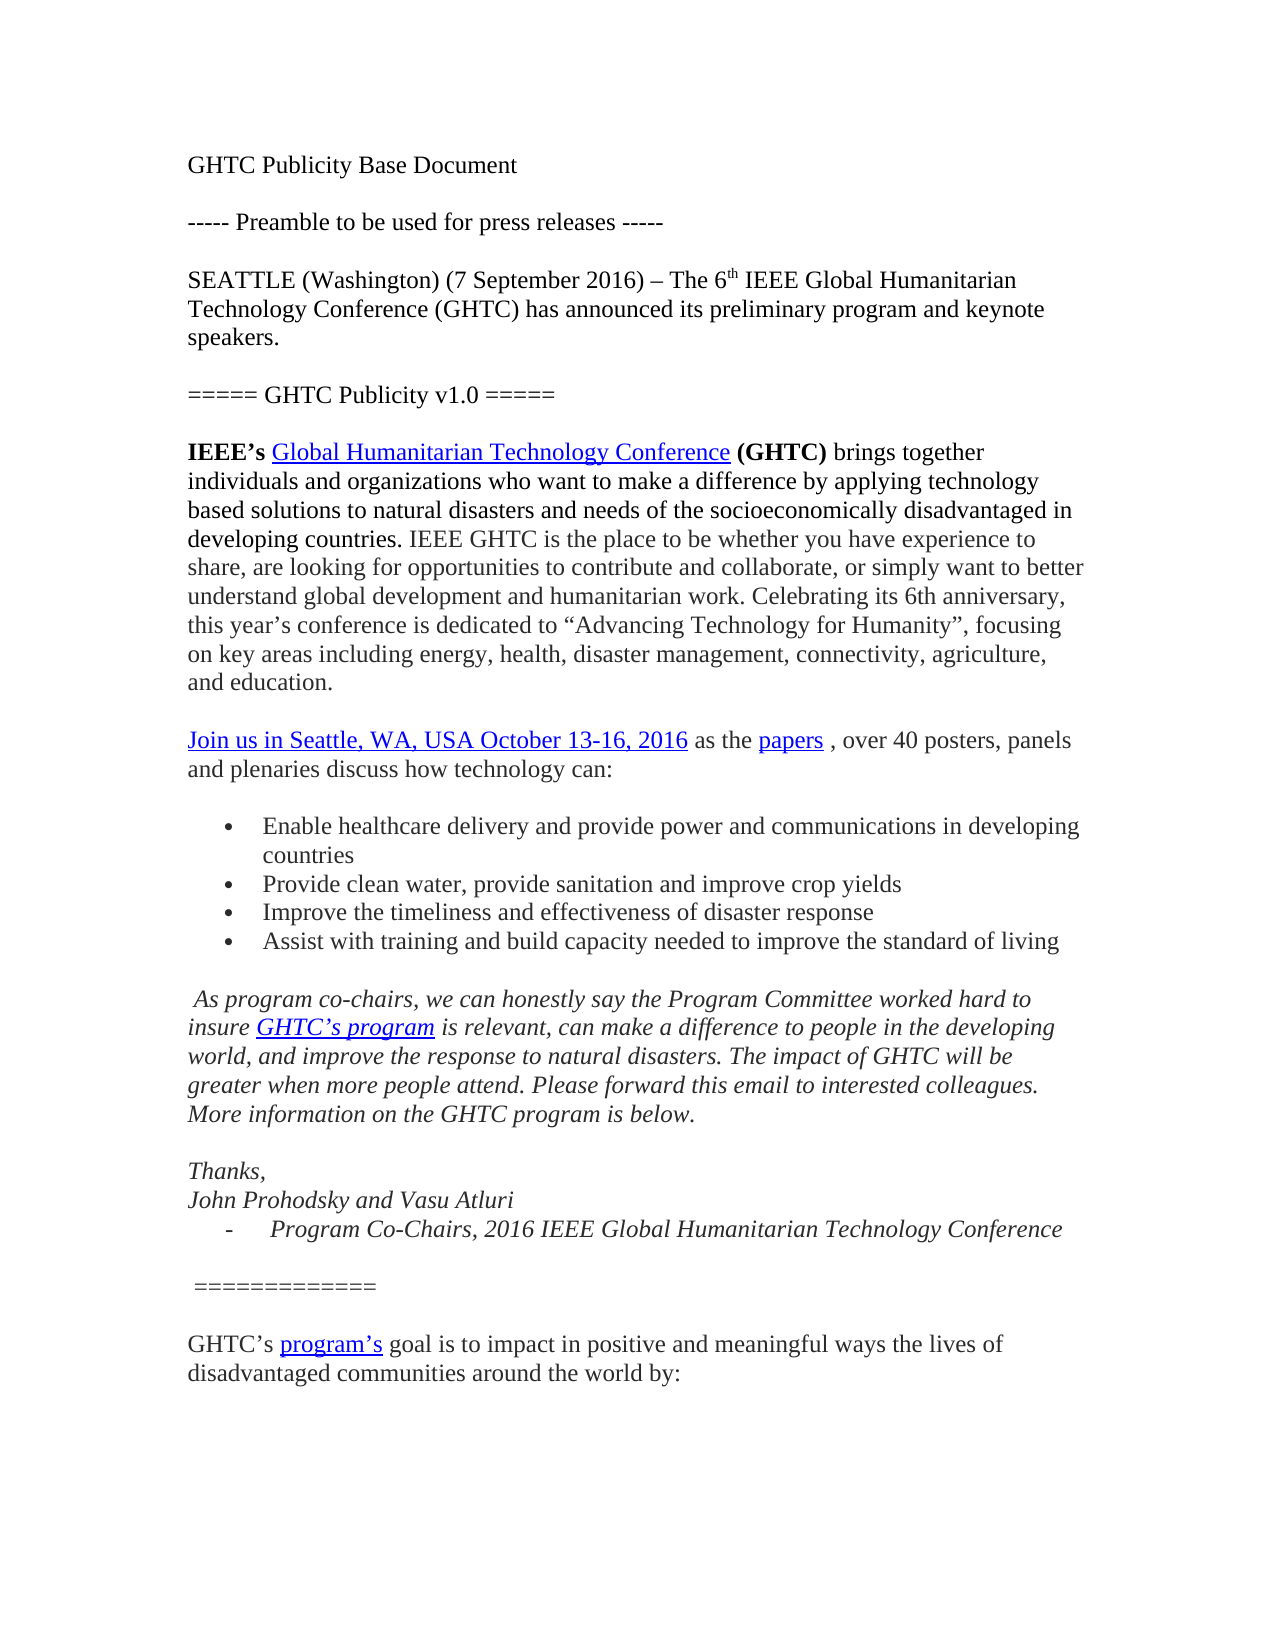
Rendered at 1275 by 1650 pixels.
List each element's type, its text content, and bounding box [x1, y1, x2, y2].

list Provide clean water, provide sanitation and improve crop yields [225, 869, 1087, 897]
text John Prohodsky and Vasu Atluri [187, 1185, 1087, 1214]
text GHTC’s program’s goal is to impact in positive and meaningful ways the lives of disadvantaged communities around the world by: [187, 1329, 1087, 1387]
text ============= [187, 1272, 1087, 1300]
text SEATTLE (Washington) (7 September 2016) – The 6th IEEE Global Humanitarian Technology Conference (GHTC) has announced its preliminary program and keynote speakers. [187, 265, 1087, 351]
text IEEE’s Global Humanitarian Technology Conference (GHTC) brings together individuals and organizations who want to make a difference by applying technology based solutions to natural disasters and needs of the socioeconomically disadvantaged in developing countries. IEEE GHTC is the place to be whether you have experience to share, are looking for opportunities to contribute and collaborate, or simply want to better understand global development and humanitarian work. Celebrating its 6th anniversary, this year’s conference is dedicated to “Advancing Technology for Humanity”, focusing on key areas including energy, health, disaster management, connectivity, agriculture, and education. [187, 437, 1087, 696]
text - Program Co-Chairs, 2016 IEEE Global Humanitarian Technology Conference [225, 1214, 1087, 1242]
list Enable healthcare delivery and provide power and communications in developing countries [225, 811, 1087, 869]
text GHTC Publicity Base Document [187, 150, 1087, 179]
text ===== GHTC Publicity v1.0 ===== [187, 380, 1087, 409]
text Join us in Seattle, WA, USA October 13-16, 2016 as the papers , over 40 posters, panels and plenaries discuss how technology can: [187, 725, 1087, 782]
text As program co-chairs, we can honestly say the Program Committee worked hard to insure GHTC’s program is relevant, can make a difference to people in the developing world, and improve the response to natural disasters. The impact of GHTC will be greater when more people attend. Please forward this email to interested colleagues. More information on the GHTC program is below. [187, 984, 1087, 1127]
list Assist with training and build capacity needed to improve the standard of living [225, 926, 1087, 955]
list Improve the timeliness and effectiveness of disaster response [225, 897, 1087, 926]
text ----- Preamble to be used for press releases ----- [187, 207, 1087, 236]
text Thanks, [187, 1156, 1087, 1185]
